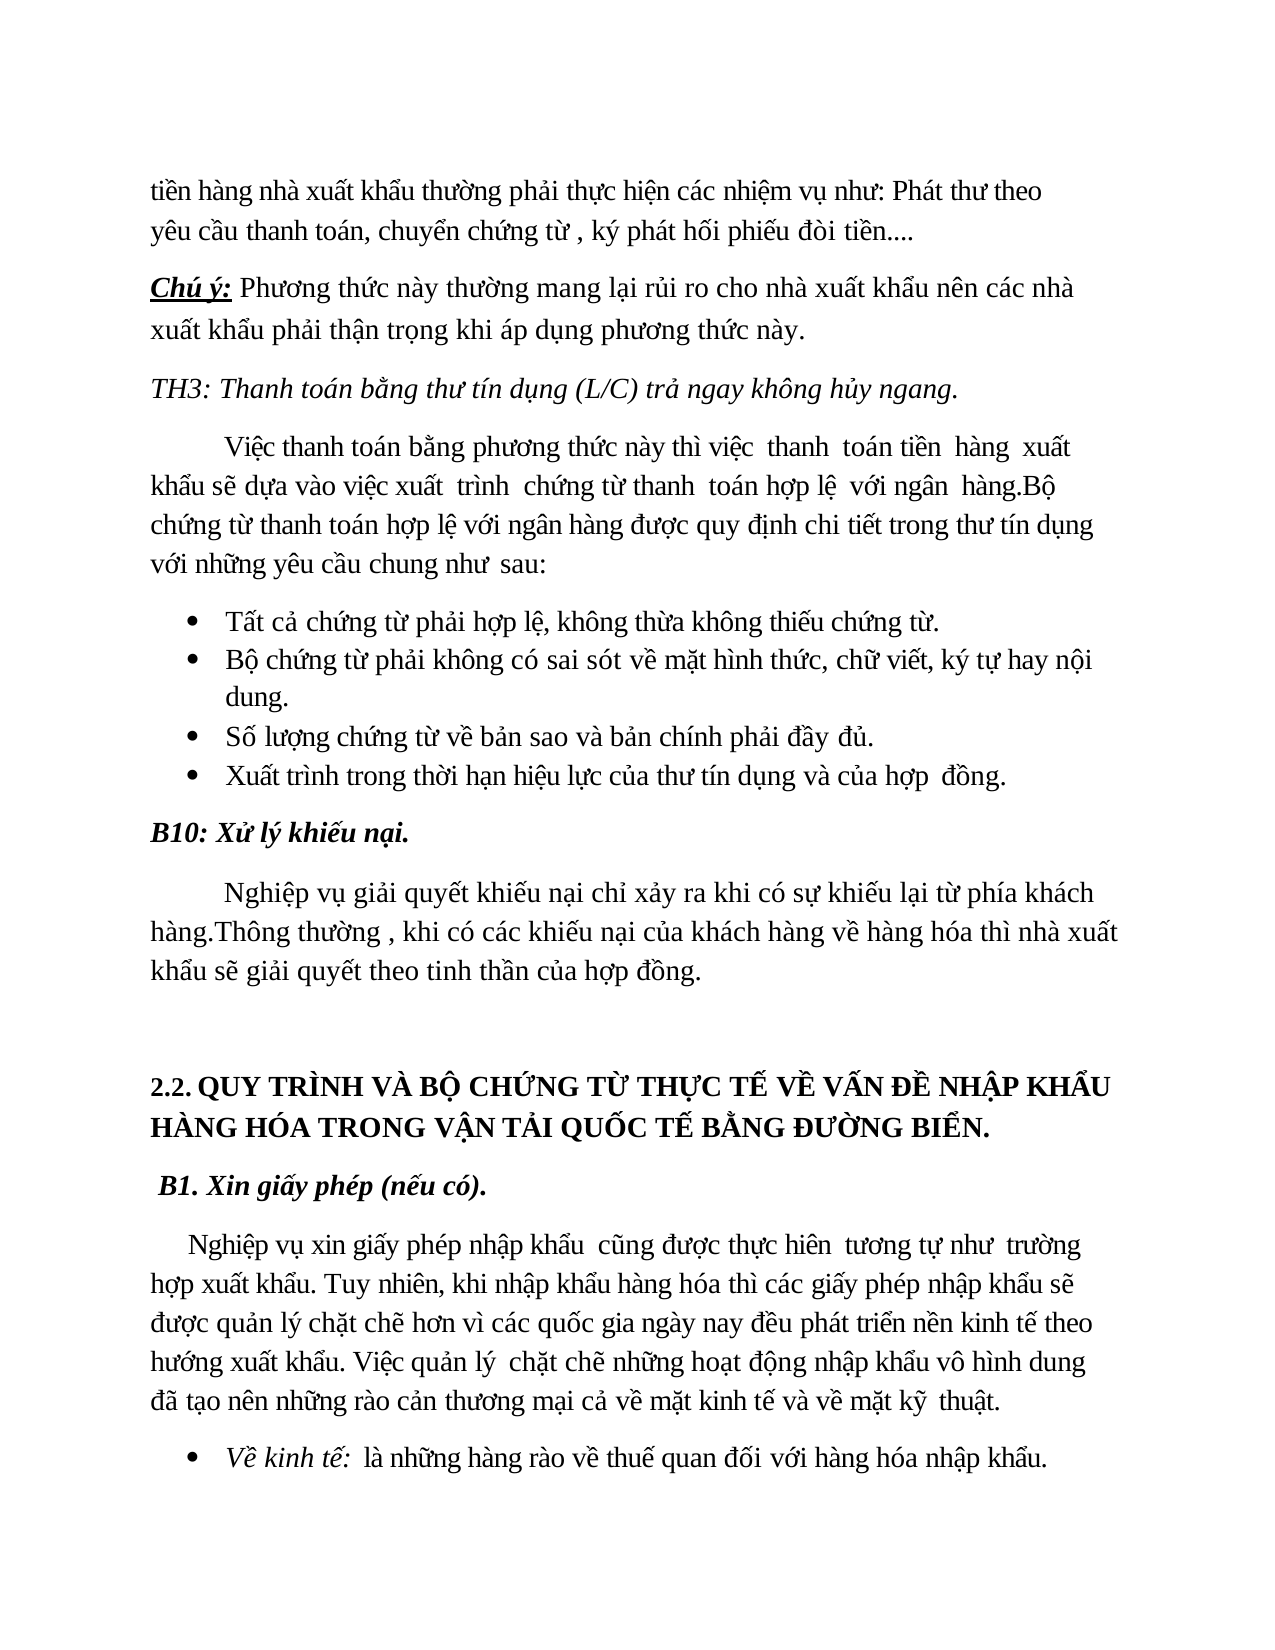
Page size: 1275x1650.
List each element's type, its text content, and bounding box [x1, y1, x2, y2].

list Số lượng chứng từ về bản sao và bản chính phải đầy đủ. [187, 719, 1139, 753]
text TH3: Thanh toán bằng thư tín dụng (L/C) trả ngay không hủy ngang. [150, 371, 1139, 405]
subtitle B1. Xin giấy phép (nếu có). [158, 1168, 1139, 1201]
list Bộ chứng từ phải không có sai sót về mặt hình thức, chữ viết, ký tự hay nội dung. [188, 642, 1108, 713]
text Việc thanh toán bằng phương thức này thì việc thanh toán tiền hàng xuất khẩu sẽ dựa vào việc xuất trình chứng từ thanh toán hợp lệ với ngân hàng.Bộ chứng từ thanh toán hợp lệ với ngân hàng được quy định chi tiết trong thư tín dụng với những yêu cầu chung như sau: [150, 429, 1103, 579]
list Về kinh tế: là những hàng rào về thuế quan đối với hàng hóa nhập khẩu. [187, 1441, 1139, 1474]
subtitle QUY TRÌNH VÀ BỘ CHỨNG TỪ THỰC TẾ VỀ VẤN ĐỀ NHẬP KHẨU HÀNG HÓA TRONG VẬN TẢI QUỐC TẾ BẰNG ĐƯỜNG BIỂN. [150, 1069, 1118, 1143]
list Xuất trình trong thời hạn hiệu lực của thư tín dụng và của hợp đồng. [187, 758, 1139, 791]
text Nghiệp vụ xin giấy phép nhập khẩu cũng được thực hiên tương tự như trường hợp xuất khẩu. Tuy nhiên, khi nhập khẩu hàng hóa thì các giấy phép nhập khẩu sẽ được quản lý chặt chẽ hơn vì các quốc gia ngày nay đều phát triển nền kinh tế theo hướng xuất khẩu. Việc quản lý chặt chẽ những hoạt động nhập khẩu vô hình dung đã tạo nên những rào cản thương mại cả về mặt kinh tế và về mặt kỹ thuật. [150, 1227, 1103, 1416]
text Nghiệp vụ giải quyết khiếu nại chỉ xảy ra khi có sự khiếu lại từ phía khách hàng.Thông thường , khi có các khiếu nại của khách hàng về hàng hóa thì nhà xuất khẩu sẽ giải quyết theo tinh thần của hợp đồng. [150, 875, 1120, 986]
text tiền hàng nhà xuất khẩu thường phải thực hiện các nhiệm vụ như: Phát thư theo yêu cầu thanh toán, chuyển chứng từ , ký phát hối phiếu đòi tiền.... [150, 173, 1071, 247]
subtitle B10: Xử lý khiếu nại. [150, 816, 1139, 849]
list Tất cả chứng từ phải hợp lệ, không thừa không thiếu chứng từ. [187, 604, 1139, 637]
text Chú ý: Phương thức này thường mang lại rủi ro cho nhà xuất khẩu nên các nhà xuất khẩu phải thận trọng khi áp dụng phương thức này. [150, 270, 1076, 346]
